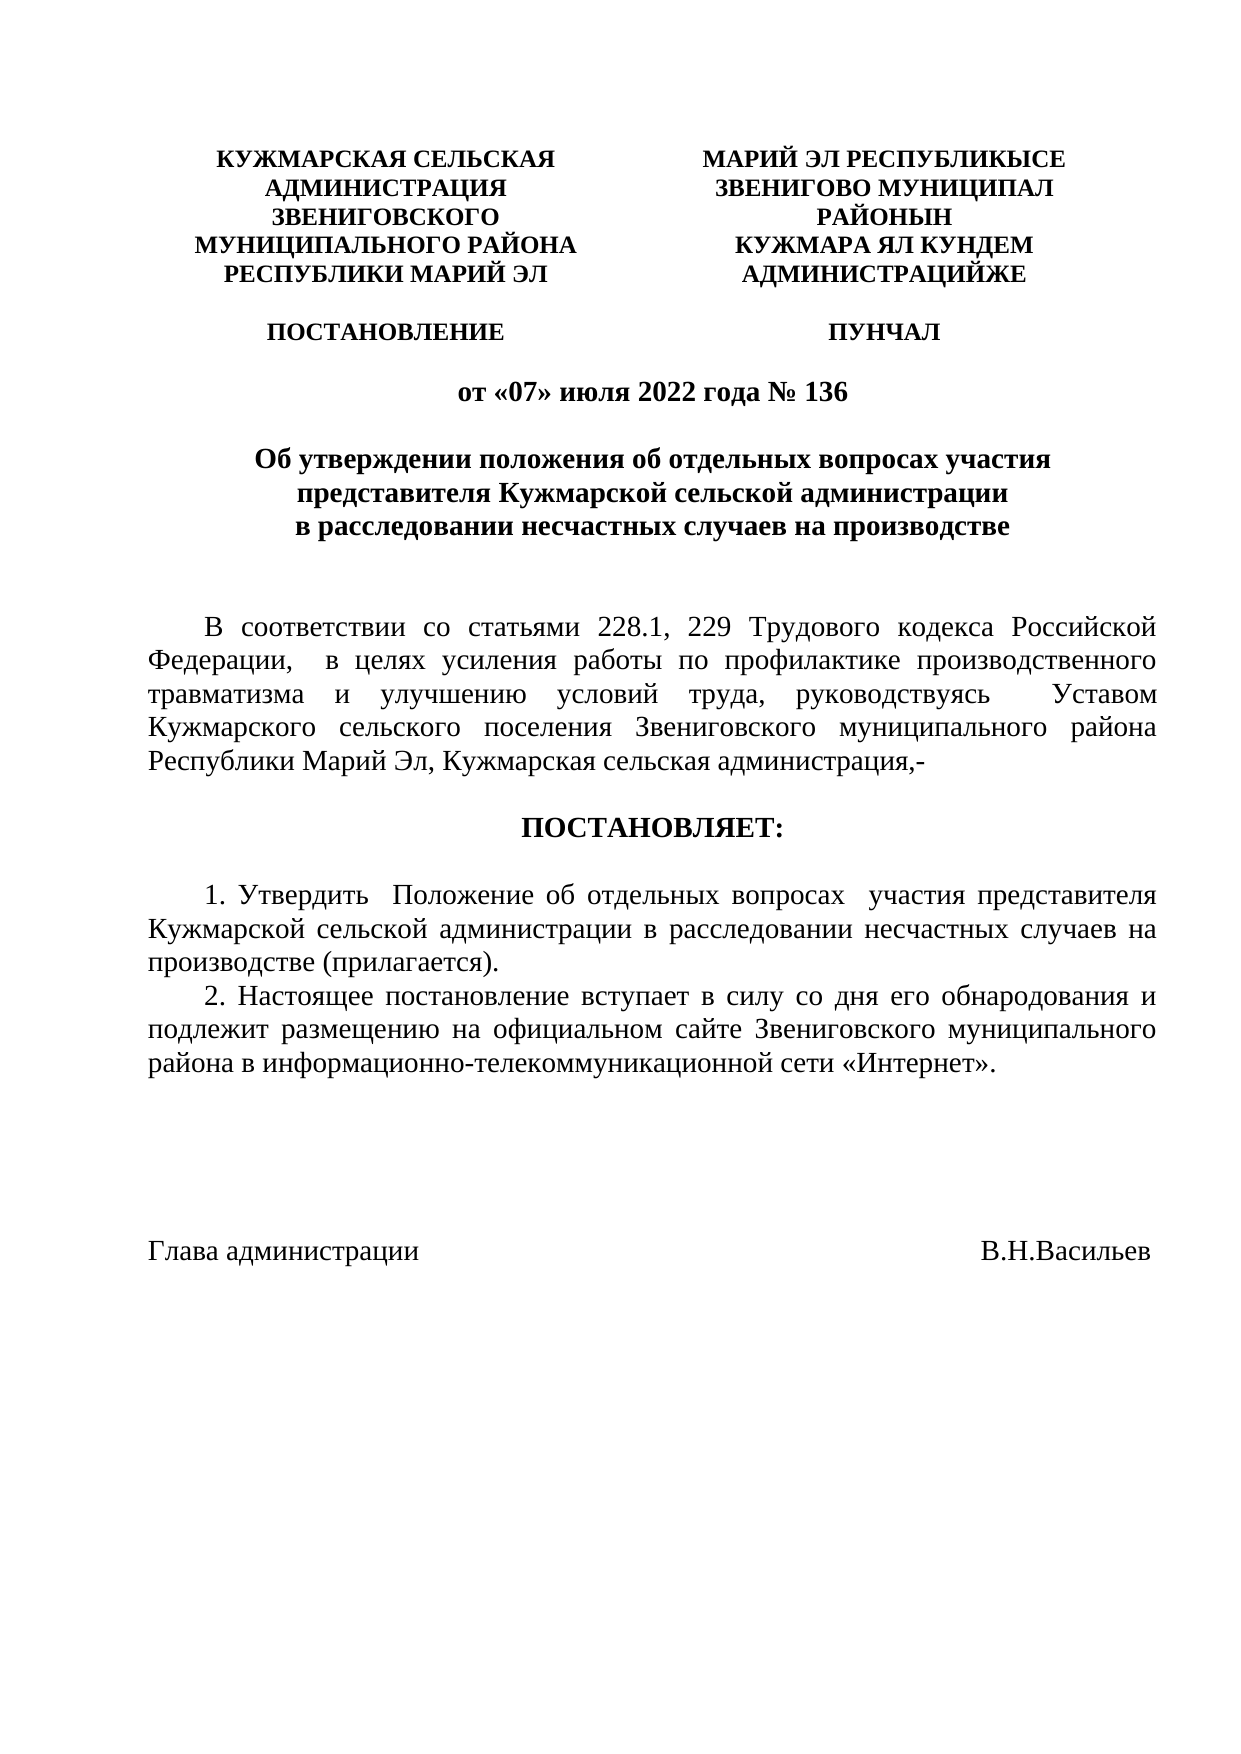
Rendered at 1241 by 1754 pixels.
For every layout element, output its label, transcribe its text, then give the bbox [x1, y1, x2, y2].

text В соответствии со статьями 228.1, 229 Трудового кодекса Российской Федерации, в целях усиления работы по профилактике производственного травматизма и улучшению условий труда, руководствуясь Уставом Кужмарского сельского поселения Звениговского муниципального района Республики Марий Эл, Кужмарская сельская администрация,- [148, 609, 1157, 777]
text ПОСТАНОВЛЯЕТ: [148, 810, 1157, 844]
text представителя Кужмарской сельской администрации [148, 475, 1157, 508]
text 2. Настоящее постановление вступает в силу со дня его обнародования и подлежит размещению на официальном сайте Звениговского муниципального района в информационно-телекоммуникационной сети «Интернет». [148, 978, 1157, 1078]
table_header КУЖМАРСКАЯ СЕЛЬСКАЯ АДМИНИСТРАЦИЯ ЗВЕНИГОВСКОГО МУНИЦИПАЛЬНОГО РАЙОНА РЕСПУБЛИКИ МАРИЙ ЭЛ ПОСТАНОВЛЕНИЕ [136, 144, 635, 374]
table_header МАРИЙ ЭЛ РЕСПУБЛИКЫСЕ ЗВЕНИГОВО МУНИЦИПАЛ РАЙОНЫН КУЖМАРА ЯЛ КУНДЕМ АДМИНИСТРАЦИЙЖЕ ПУНЧАЛ [635, 144, 1133, 374]
text от «07» июля 2022 года № 136 [148, 374, 1157, 408]
text Об утверждении положения об отдельных вопросах участия [148, 441, 1157, 475]
text 1. Утвердить Положение об отдельных вопросах участия представителя Кужмарской сельской администрации в расследовании несчастных случаев на производстве (прилагается). [148, 877, 1157, 978]
text в расследовании несчастных случаев на производстве [148, 508, 1157, 542]
text Глава администрации В.Н.Васильев [148, 1233, 1157, 1267]
